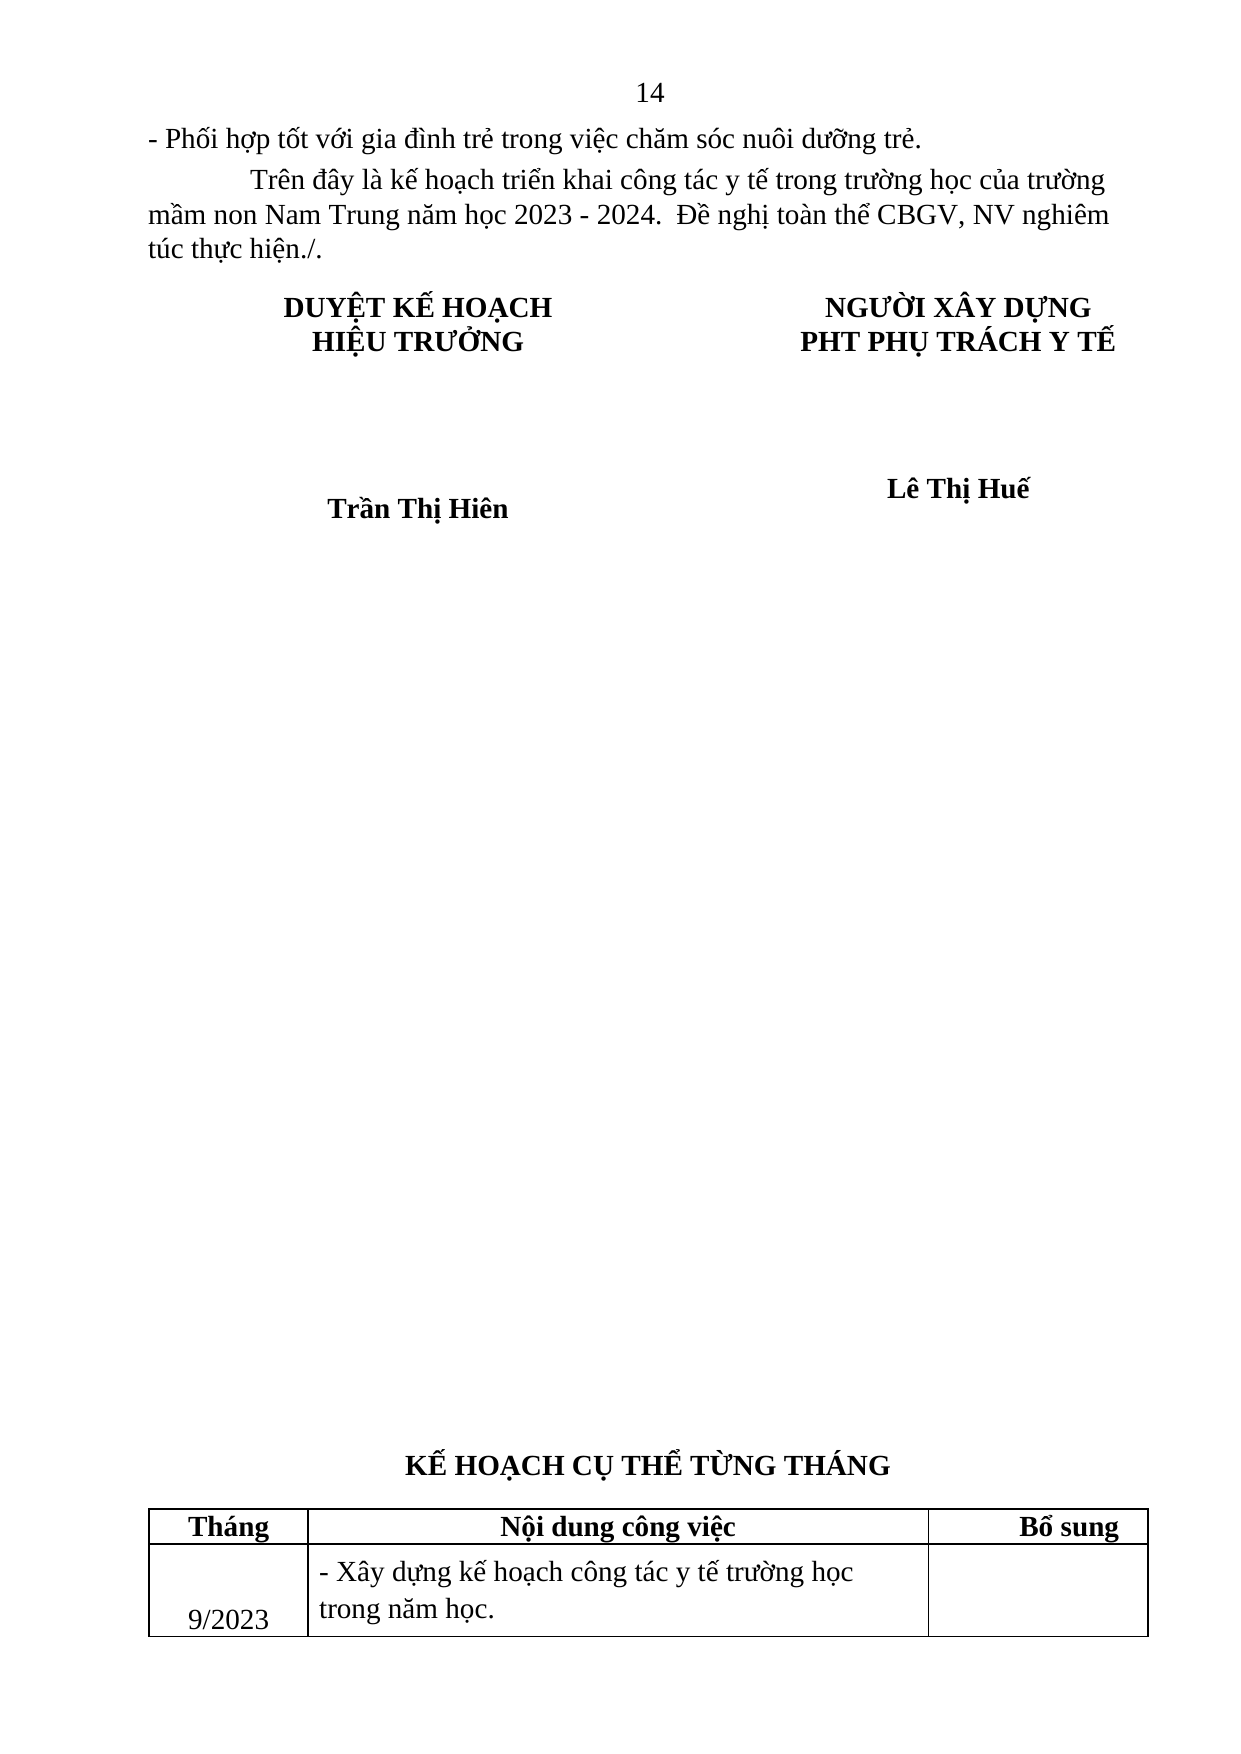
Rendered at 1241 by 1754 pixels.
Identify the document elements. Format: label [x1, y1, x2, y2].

table_cell [148, 109, 1148, 1508]
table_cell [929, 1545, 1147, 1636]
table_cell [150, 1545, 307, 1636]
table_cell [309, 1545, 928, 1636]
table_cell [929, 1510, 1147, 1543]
table_cell [1148, 109, 1152, 1639]
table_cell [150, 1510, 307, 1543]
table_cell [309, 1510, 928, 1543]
